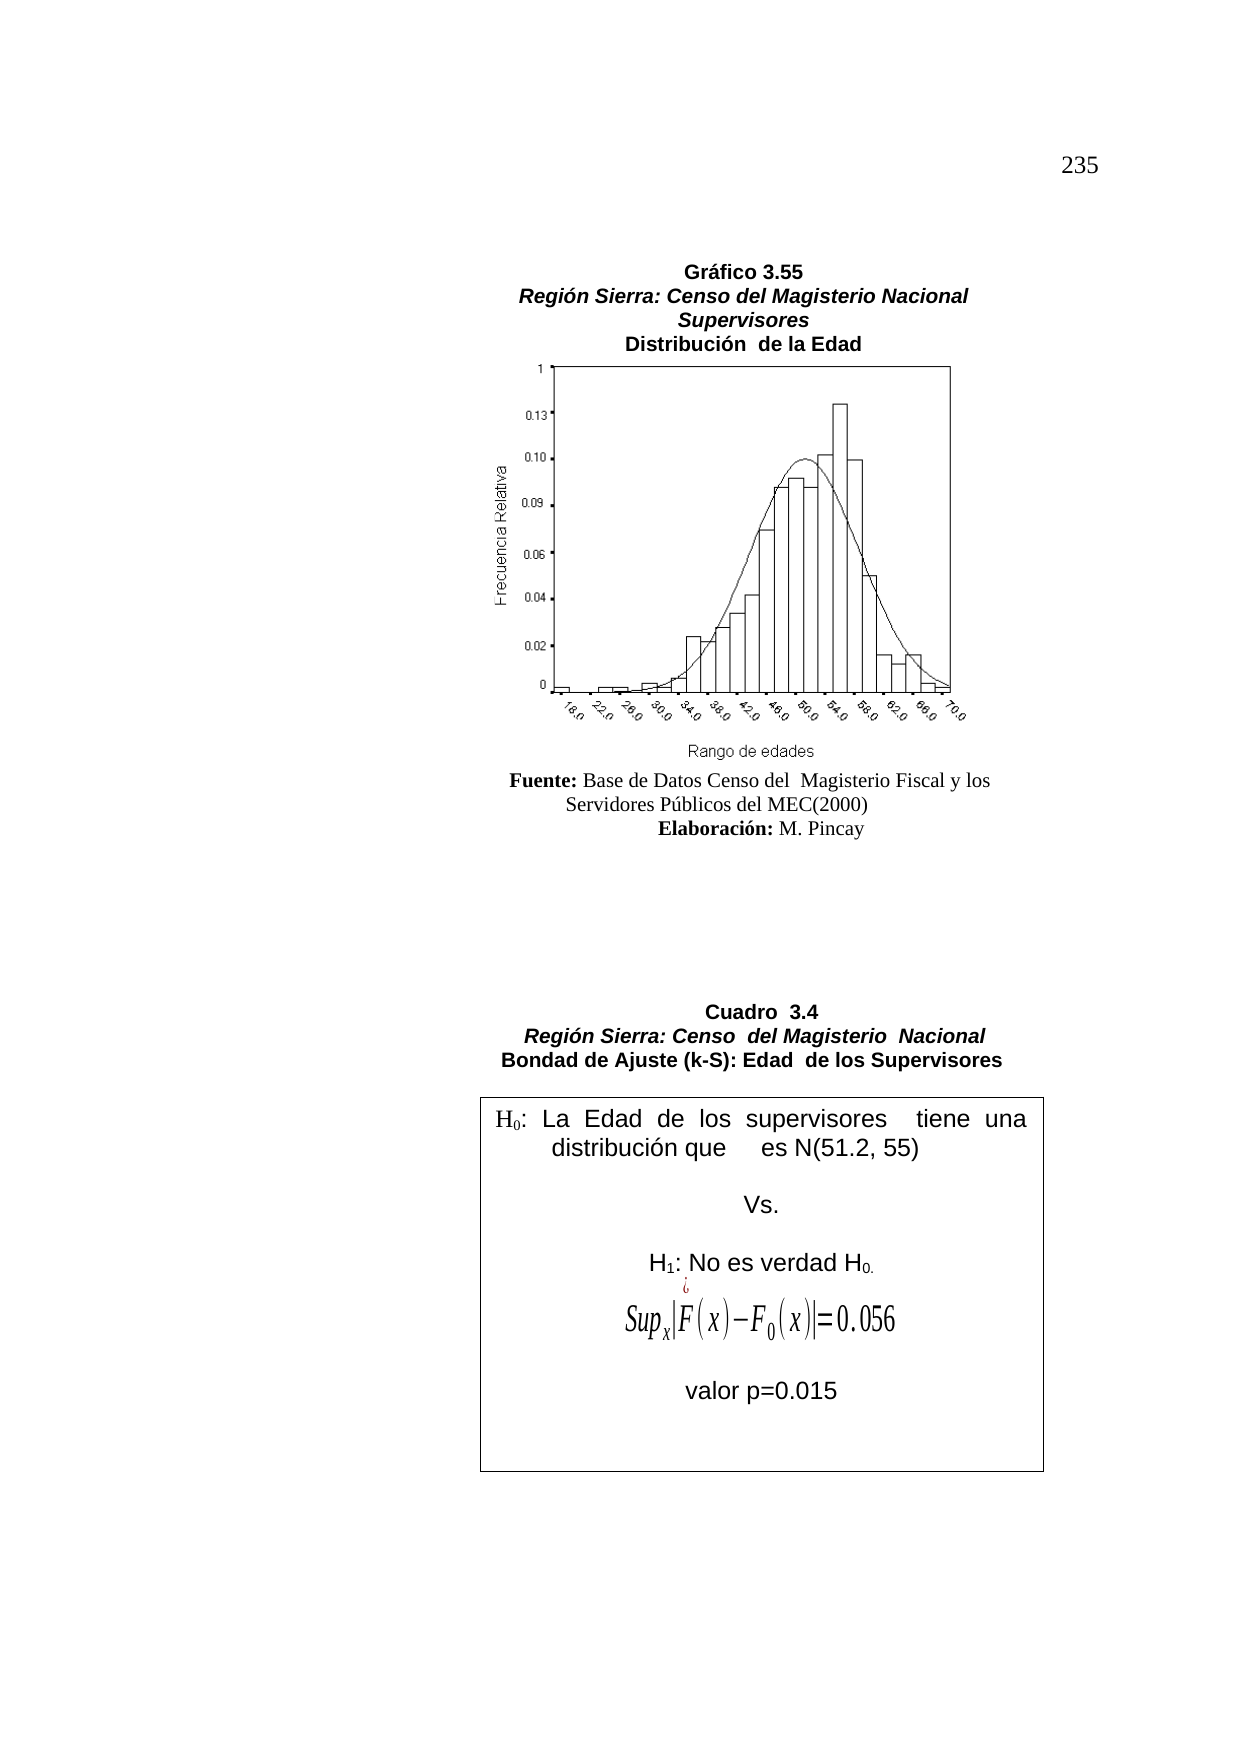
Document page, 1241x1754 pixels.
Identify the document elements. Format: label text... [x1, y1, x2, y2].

text Bondad de Ajuste (k-S): Edad de los Supervisores [236, 1048, 1024, 1072]
picture [494, 361, 972, 760]
text Región Sierra: Censo del Magisterio Nacional [480, 1024, 1024, 1048]
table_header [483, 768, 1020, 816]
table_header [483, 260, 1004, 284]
text Cuadro 3.4 [236, 1000, 1042, 1024]
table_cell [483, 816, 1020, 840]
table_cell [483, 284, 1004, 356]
